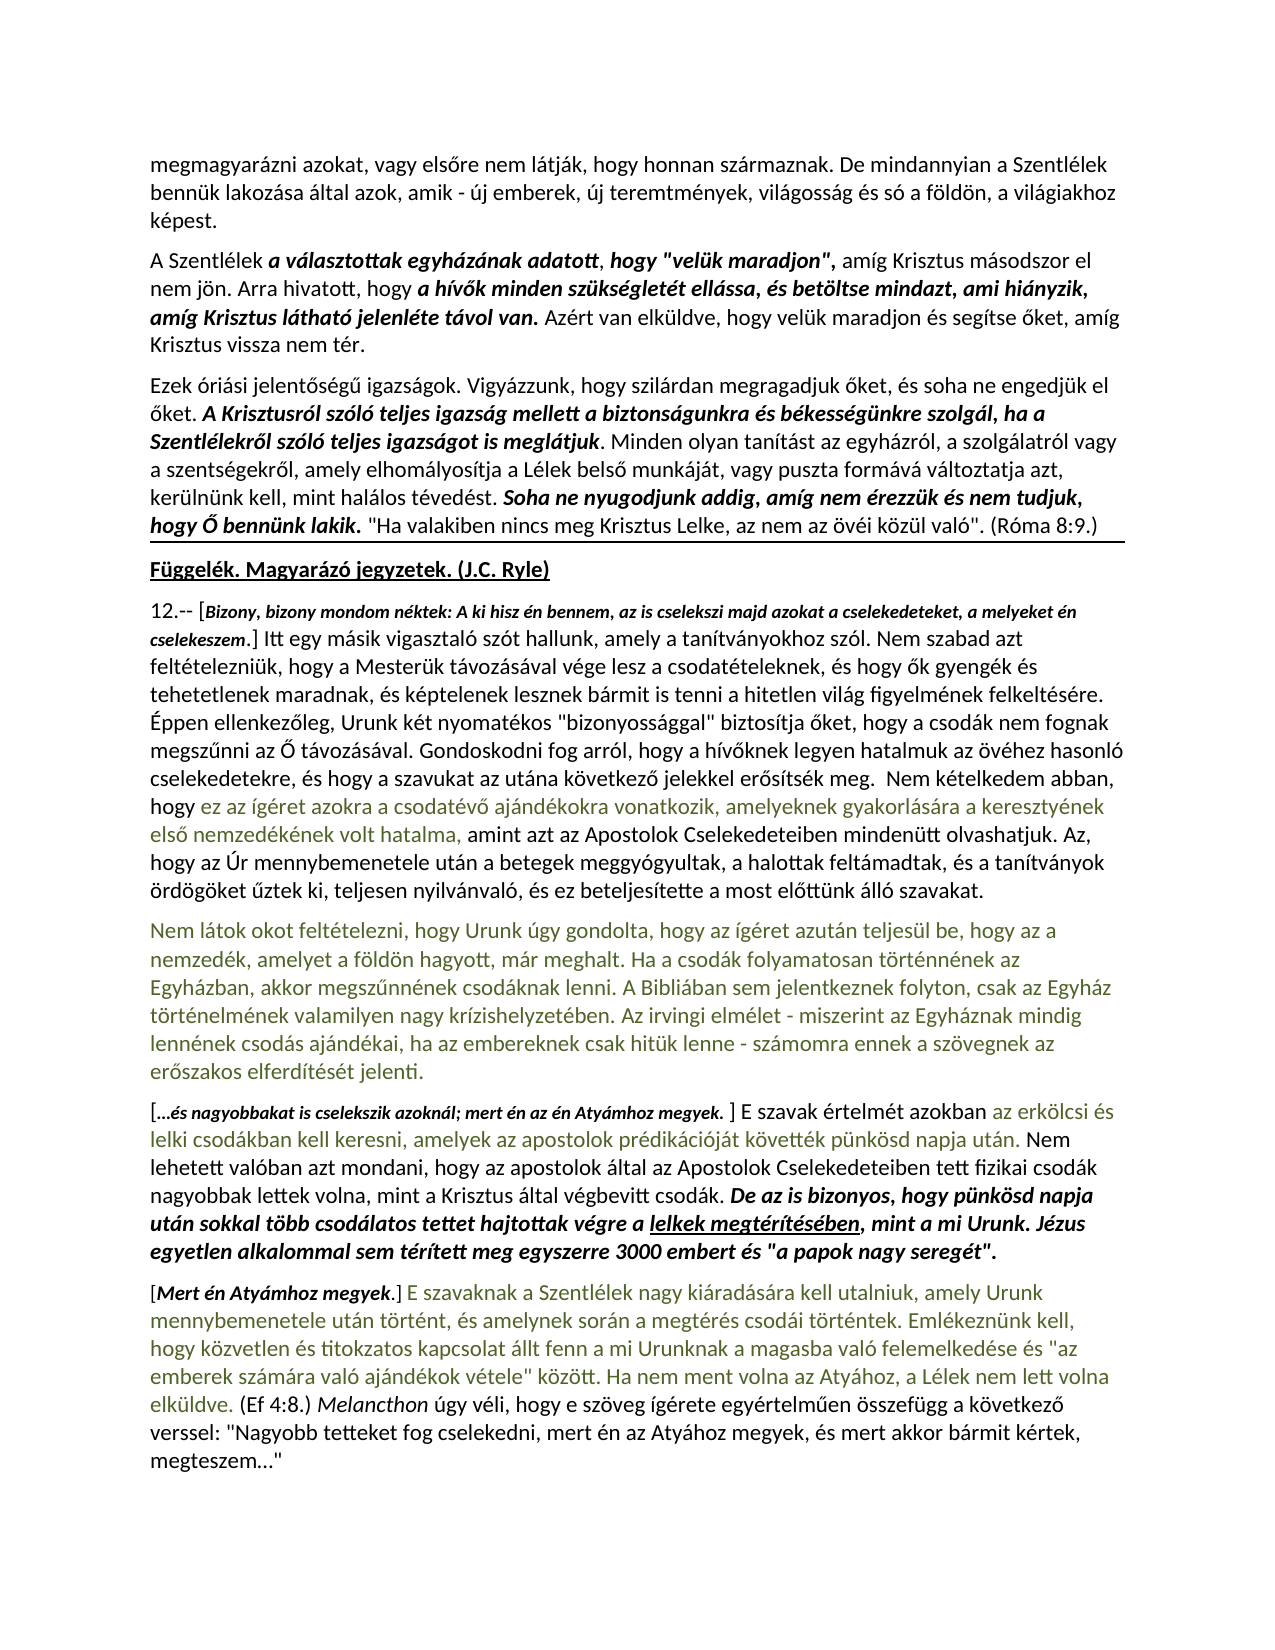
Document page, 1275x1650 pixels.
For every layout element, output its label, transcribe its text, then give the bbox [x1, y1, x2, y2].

text [Mert én Atyámhoz megyek.] E szavaknak a Szentlélek nagy kiáradására kell utalniuk, amely Urunk mennybemenetele után történt, és amelynek során a megtérés csodái történtek. Emlékeznünk kell, hogy közvetlen és titokzatos kapcsolat állt fenn a mi Urunknak a magasba való felemelkedése és "az emberek számára való ajándékok vétele" között. Ha nem ment volna az Atyához, a Lélek nem lett volna elküldve. (Ef 4:8.) Melancthon úgy véli, hogy e szöveg ígérete egyértelműen összefügg a következő verssel: "Nagyobb tetteket fog cselekedni, mert én az Atyához megyek, és mert akkor bármit kértek, megteszem…" [150, 1278, 1125, 1474]
text Ezek óriási jelentőségű igazságok. Vigyázzunk, hogy szilárdan megragadjuk őket, és soha ne engedjük el őket. A Krisztusról szóló teljes igazság mellett a biztonságunkra és békességünkre szolgál, ha a Szentlélekről szóló teljes igazságot is meglátjuk. Minden olyan tanítást az egyházról, a szolgálatról vagy a szentségekről, amely elhomályosítja a Lélek belső munkáját, vagy puszta formává változtatja azt, kerülnünk kell, mint halálos tévedést. Soha ne nyugodjunk addig, amíg nem érezzük és nem tudjuk, hogy Ő bennünk lakik. "Ha valakiben nincs meg Krisztus Lelke, az nem az övéi közül való". (Róma 8:9.) [150, 371, 1125, 541]
text […és nagyobbakat is cselekszik azoknál; mert én az én Atyámhoz megyek. ] E szavak értelmét azokban az erkölcsi és lelki csodákban kell keresni, amelyek az apostolok prédikációját követték pünkösd napja után. Nem lehetett valóban azt mondani, hogy az apostolok által az Apostolok Cselekedeteiben tett fizikai csodák nagyobbak lettek volna, mint a Krisztus által végbevitt csodák. De az is bizonyos, hogy pünkösd napja után sokkal több csodálatos tettet hajtottak végre a lelkek megtérítésében, mint a mi Urunk. Jézus egyetlen alkalommal sem térített meg egyszerre 3000 embert és "a papok nagy seregét". [150, 1097, 1125, 1265]
text Függelék. Magyarázó jegyzetek. (J.C. Ryle) [150, 555, 1125, 583]
text Nem látok okot feltételezni, hogy Urunk úgy gondolta, hogy az ígéret azután teljesül be, hogy az a nemzedék, amelyet a földön hagyott, már meghalt. Ha a csodák folyamatosan történnének az Egyházban, akkor megszűnnének csodáknak lenni. A Bibliában sem jelentkeznek folyton, csak az Egyház történelmének valamilyen nagy krízishelyzetében. Az irvingi elmélet - miszerint az Egyháznak mindig lennének csodás ajándékai, ha az embereknek csak hitük lenne - számomra ennek a szövegnek az erőszakos elferdítését jelenti. [150, 917, 1125, 1085]
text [150, 150, 1125, 234]
text A Szentlélek a választottak egyházának adatott, hogy "velük maradjon", amíg Krisztus másodszor el nem jön. Arra hivatott, hogy a hívők minden szükségletét ellássa, és betöltse mindazt, ami hiányzik, amíg Krisztus látható jelenléte távol van. Azért van elküldve, hogy velük maradjon és segítse őket, amíg Krisztus vissza nem tér. [150, 247, 1125, 359]
text 12.-- [Bizony, bizony mondom néktek: A ki hisz én bennem, az is cselekszi majd azokat a cselekedeteket, a melyeket én cselekeszem.] Itt egy másik vigasztaló szót hallunk, amely a tanítványokhoz szól. Nem szabad azt feltételezniük, hogy a Mesterük távozásával vége lesz a csodatételeknek, és hogy ők gyengék és tehetetlenek maradnak, és képtelenek lesznek bármit is tenni a hitetlen világ figyelmének felkeltésére. Éppen ellenkezőleg, Urunk két nyomatékos "bizonyossággal" biztosítja őket, hogy a csodák nem fognak megszűnni az Ő távozásával. Gondoskodni fog arról, hogy a hívőknek legyen hatalmuk az övéhez hasonló cselekedetekre, és hogy a szavukat az utána következő jelekkel erősítsék meg. Nem kételkedem abban, hogy ez az ígéret azokra a csodatévő ajándékokra vonatkozik, amelyeknek gyakorlására a keresztyének első nemzedékének volt hatalma, amint azt az Apostolok Cselekedeteiben mindenütt olvashatjuk. Az, hogy az Úr mennybemenetele után a betegek meggyógyultak, a halottak feltámadtak, és a tanítványok ördögöket űztek ki, teljesen nyilvánvaló, és ez beteljesítette a most előttünk álló szavakat. [150, 596, 1125, 904]
